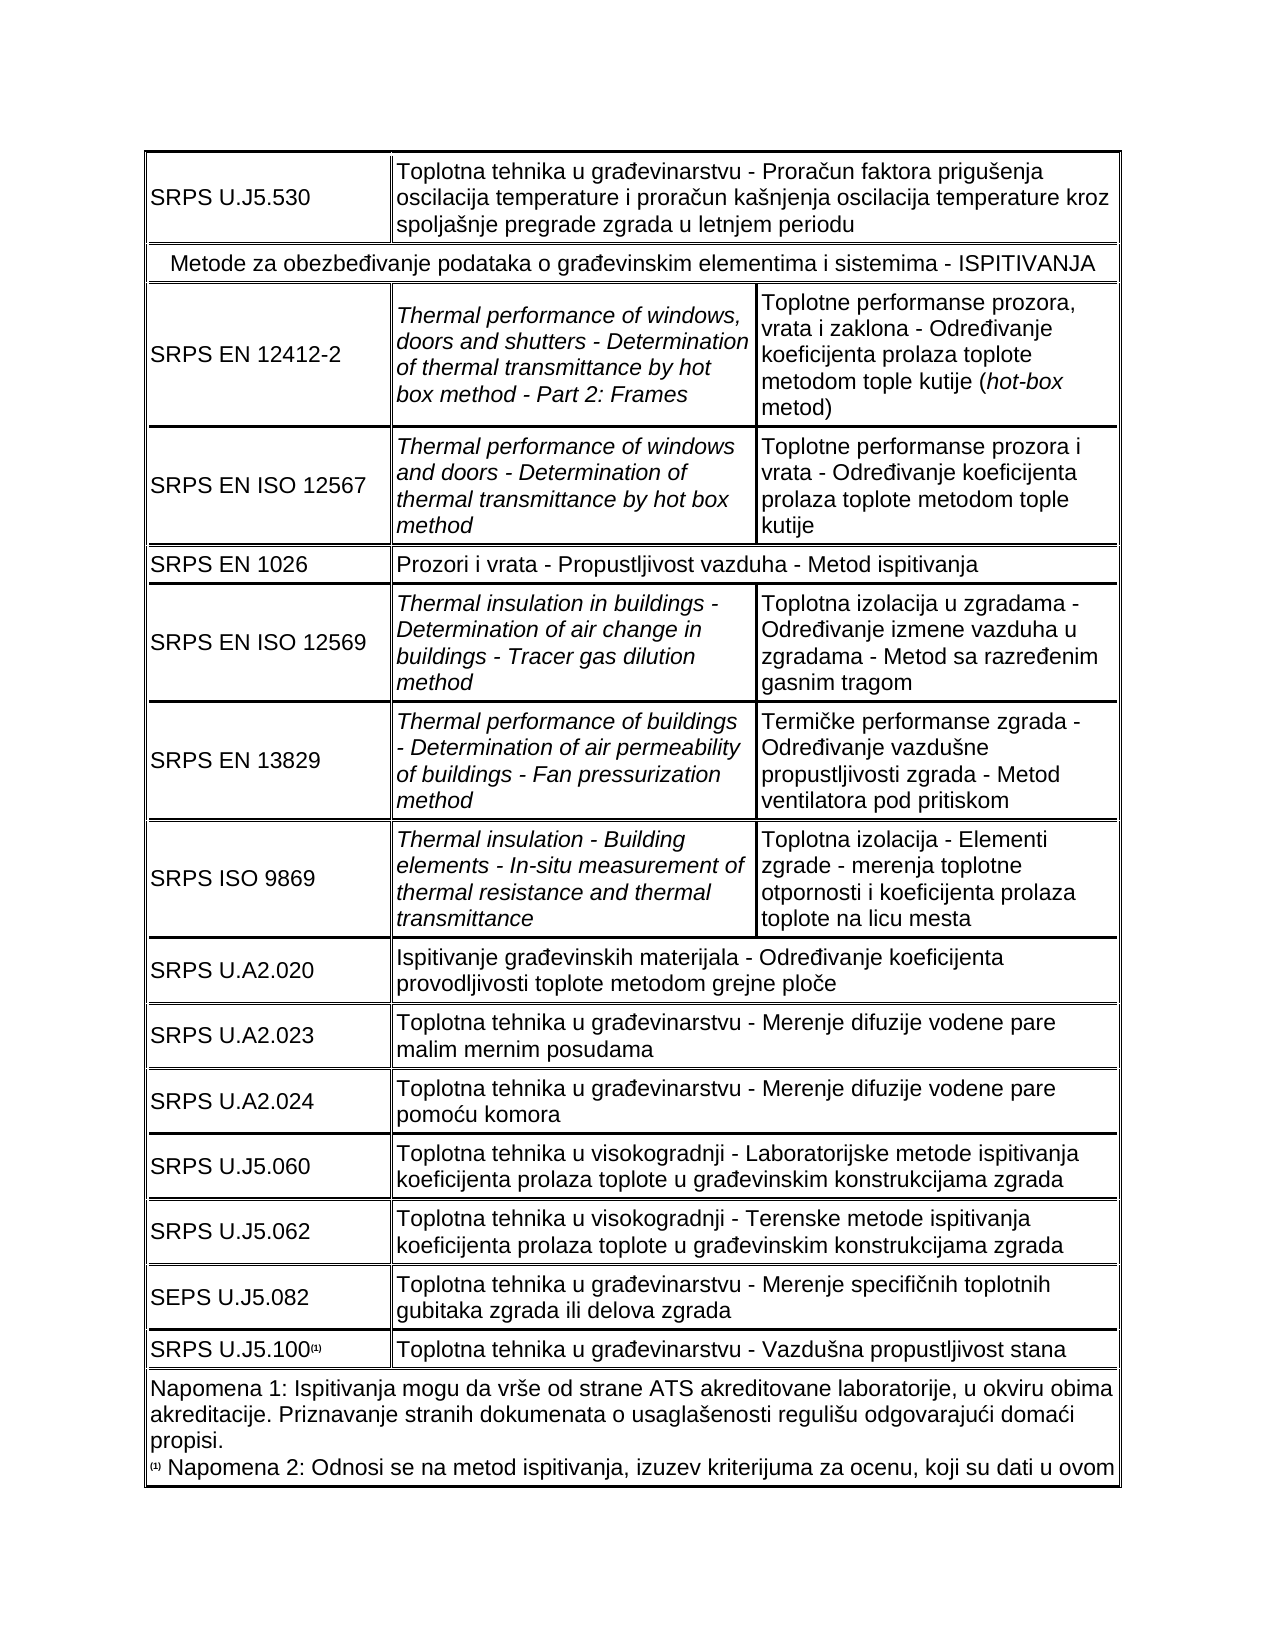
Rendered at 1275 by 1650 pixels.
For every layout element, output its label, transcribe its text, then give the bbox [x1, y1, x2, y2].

table_cell SRPS U.A2.023 [147, 1001, 390, 1067]
table_cell SRPS EN 13829 [147, 700, 390, 818]
table_cell SRPS U.A2.020 [147, 936, 390, 1001]
table_cell Termičke performanse zgrada - Određivanje vazdušne propustljivosti zgrada - Metod ventilatora pod pritiskom [758, 700, 1119, 818]
table_cell Toplotna tehnika u visokogradnji - Terenske metode ispitivanja koeficijenta prolaza toplote u građevinskim konstrukcijama zgrada [393, 1197, 1119, 1263]
table_cell Metode za obezbeđivanje podataka o građevinskim elementima i sistemima - ISPITIVANJA [145, 242, 1120, 281]
table_cell Toplotna tehnika u građevinarstvu - Merenje difuzije vodene pare malim mernim posudama [393, 1001, 1119, 1067]
table_cell Toplotna tehnika u građevinarstvu - Merenje difuzije vodene pare pomoću komora [392, 1067, 1120, 1132]
table_cell SRPS EN 12412-2 [145, 281, 392, 425]
table_cell Thermal insulation in buildings - Determination of air change in buildings - Tracer gas dilution method [393, 585, 755, 700]
table_cell Toplotna izolacija u zgradama - Određivanje izmene vazduha u zgradama - Metod sa razređenim gasnim tragom [758, 582, 1119, 700]
table_cell SRPS ISO 9869 [147, 818, 390, 936]
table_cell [145, 1367, 1120, 1485]
table_cell SRPS U.J5.100(1) [145, 1328, 390, 1367]
table_cell Thermal performance of windows, doors and shutters - Determination of thermal transmittance by hot box method - Part 2: Frames [393, 284, 755, 425]
table_cell Toplotna izolacija - Elementi zgrade - merenja toplotne otpornosti i koeficijenta prolaza toplote na licu mesta [758, 818, 1119, 936]
table_cell SRPS EN 1026 [147, 543, 390, 582]
table_cell SRPS U.J5.060 [147, 1132, 390, 1197]
table_cell SRPS U.J5.530 [147, 153, 392, 242]
table_cell Thermal performance of buildings - Determination of air permeability of buildings - Fan pressurization method [393, 703, 755, 818]
table_cell Toplotna tehnika u građevinarstvu - Proračun faktora prigušenja oscilacija temperature i proračun kašnjenja oscilacija temperature kroz spoljašnje pregrade zgrada u letnjem periodu [392, 153, 1119, 242]
table_cell Toplotna tehnika u visokogradnji - Laboratorijske metode ispitivanja koeficijenta prolaza toplote u građevinskim konstrukcijama zgrada [393, 1132, 1119, 1197]
table_cell Prozori i vrata - Propustljivost vazduha - Metod ispitivanja [393, 543, 1119, 582]
table_cell Ispitivanje građevinskih materijala - Određivanje koeficijenta provodljivosti toplote metodom grejne ploče [393, 936, 1119, 1001]
table_cell Toplotna tehnika u građevinarstvu - Merenje specifičnih toplotnih gubitaka zgrada ili delova zgrada [392, 1263, 1120, 1328]
table_cell Toplotna tehnika u građevinarstvu - Vazdušna propustljivost stana [393, 1328, 1120, 1367]
table_cell Toplotne performanse prozora i vrata - Određivanje koeficijenta prolaza toplote metodom tople kutije [758, 425, 1119, 543]
table_cell SRPS EN ISO 12567 [147, 425, 390, 543]
table_cell SRPS EN ISO 12569 [147, 582, 390, 700]
table_cell Thermal insulation - Building elements - In-situ measurement of thermal resistance and thermal transmittance [393, 822, 755, 936]
table_cell SEPS U.J5.082 [145, 1263, 392, 1328]
table_cell SRPS U.J5.062 [147, 1197, 390, 1263]
table_cell SRPS U.A2.024 [145, 1067, 392, 1132]
table_cell Toplotne performanse prozora, vrata i zaklona - Određivanje koeficijenta prolaza toplote metodom tople kutije (hot-box metod) [756, 281, 1120, 425]
table_cell Thermal performance of windows and doors - Determination of thermal transmittance by hot box method [393, 428, 755, 543]
